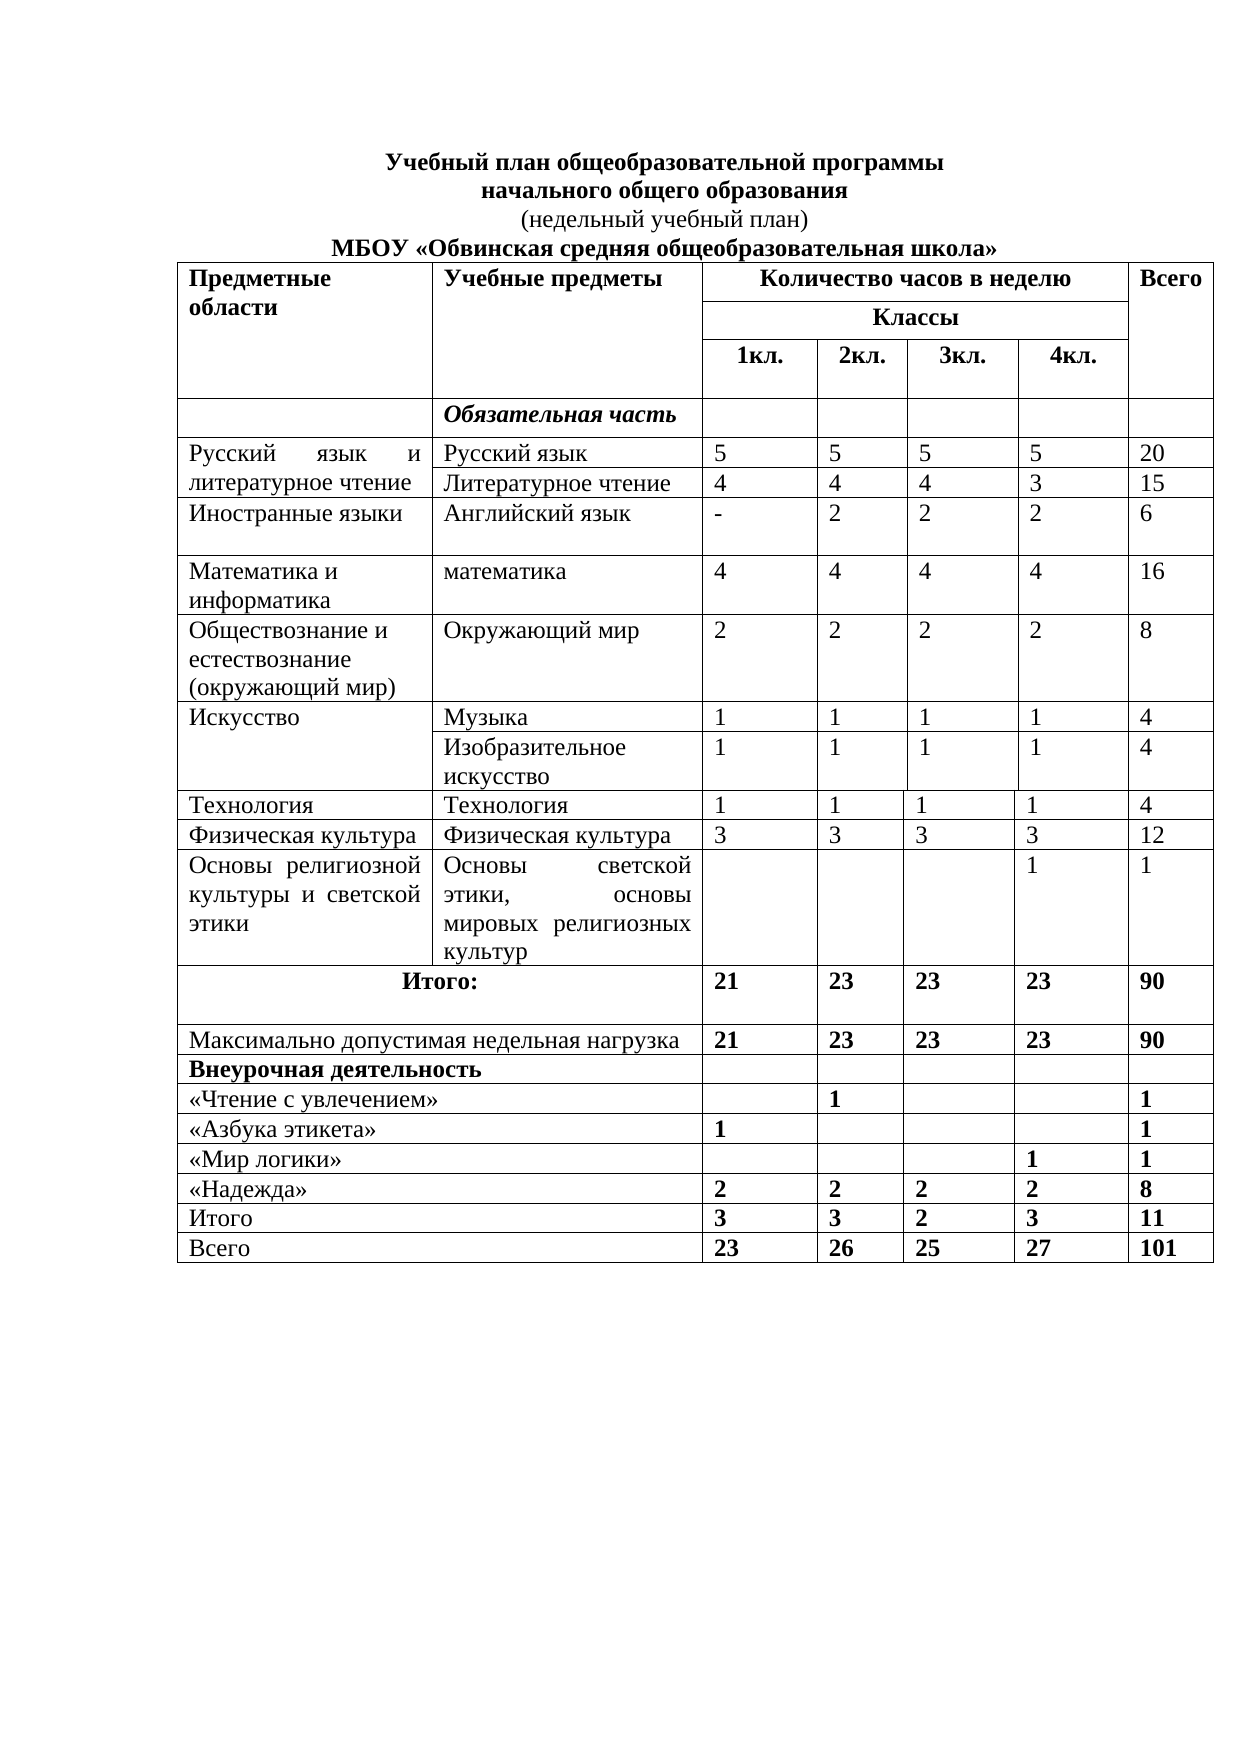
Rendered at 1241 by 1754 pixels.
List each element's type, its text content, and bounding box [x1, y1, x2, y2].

table_cell 2 [703, 615, 817, 701]
table_cell 1 [904, 791, 1014, 819]
table_cell [904, 1084, 1014, 1113]
table_cell 4 [818, 468, 907, 497]
table_cell 1кл. [703, 340, 817, 398]
table_cell 2 [818, 498, 907, 555]
table_cell 25 [904, 1233, 1014, 1262]
table_cell [904, 1144, 1014, 1173]
table_cell 23 [1015, 1025, 1128, 1053]
table_cell [703, 1084, 817, 1113]
table_cell 2 [904, 1174, 1014, 1202]
table_cell 101 [1129, 1233, 1213, 1262]
table_cell Литературное чтение [433, 468, 702, 497]
table_cell [703, 1144, 817, 1173]
table_cell 1 [1019, 732, 1128, 789]
table_cell 3 [1019, 468, 1128, 497]
table_cell Технология [433, 791, 702, 819]
table_cell [703, 1055, 817, 1083]
table_cell 4 [1129, 791, 1213, 819]
table_cell 23 [904, 966, 1014, 1024]
table_cell Русский язык [433, 438, 702, 467]
table_cell Математика и информатика [178, 556, 432, 614]
table_cell 1 [703, 702, 817, 731]
table_cell Обществознание и естествознание (окружающий мир) [178, 615, 432, 701]
table_header Всего [1129, 263, 1213, 398]
table_cell 2 [818, 1174, 903, 1202]
table_cell 5 [703, 438, 817, 467]
table_cell 16 [1129, 556, 1213, 614]
table_cell [818, 1055, 903, 1083]
table_cell 3 [818, 820, 903, 849]
table_cell 1 [1015, 850, 1128, 965]
table_cell 23 [1015, 966, 1128, 1024]
table_cell Итого: [178, 966, 702, 1024]
text (недельный учебный план) [177, 204, 1152, 233]
table_cell 21 [703, 966, 817, 1024]
table_cell Английский язык [433, 498, 702, 555]
table_cell [904, 1055, 1014, 1083]
table_cell [178, 399, 432, 437]
table_cell [703, 850, 817, 965]
table_cell Технология [178, 791, 432, 819]
table_cell 2 [908, 615, 1018, 701]
table_cell 1 [703, 732, 817, 789]
table_cell Всего [178, 1233, 702, 1262]
table_cell 3 [904, 820, 1014, 849]
table_cell 1 [818, 1084, 903, 1113]
text Учебный план общеобразовательной программы [177, 147, 1152, 176]
table_cell 21 [703, 1025, 817, 1053]
table_cell 4 [908, 556, 1018, 614]
table_cell 1 [1129, 1144, 1213, 1173]
table_cell 12 [1129, 820, 1213, 849]
table_cell 1 [908, 702, 1018, 731]
table_cell 1 [818, 702, 907, 731]
table_cell [818, 399, 907, 437]
table_cell Русский язык и литературное чтение [178, 438, 432, 497]
text начального общего образования [177, 176, 1152, 204]
table_cell Иностранные языки [178, 498, 432, 555]
table_cell [1015, 1055, 1128, 1083]
text МБОУ «Обвинская средняя общеобразовательная школа» [177, 233, 1152, 262]
table_header Предметные области [178, 263, 432, 398]
table_cell 2 [1015, 1174, 1128, 1202]
table_cell 3 [818, 1204, 903, 1232]
table_cell 90 [1129, 966, 1213, 1024]
table_cell Искусство [178, 702, 432, 789]
table_cell 1 [818, 791, 903, 819]
table_cell 8 [1129, 615, 1213, 701]
table_cell [818, 850, 903, 965]
table_cell 1 [703, 1114, 817, 1143]
table_cell 15 [1129, 468, 1213, 497]
table_cell математика [433, 556, 702, 614]
table_cell Основы светской этики, основы мировых религиозных культур [433, 850, 702, 965]
table_cell [703, 399, 817, 437]
table_cell 3 [1015, 1204, 1128, 1232]
table_cell 4 [1019, 556, 1128, 614]
table_cell 2 [904, 1204, 1014, 1232]
table_cell Физическая культура [433, 820, 702, 849]
table_cell 2кл. [818, 340, 907, 398]
table_cell [1015, 1114, 1128, 1143]
table_cell 2 [1019, 498, 1128, 555]
table_cell 2 [818, 615, 907, 701]
table_cell 3 [703, 820, 817, 849]
table_cell 6 [1129, 498, 1213, 555]
table_cell 5 [1019, 438, 1128, 467]
table_cell 1 [1015, 791, 1128, 819]
table_cell 2 [703, 1174, 817, 1202]
table_cell 5 [818, 438, 907, 467]
table_cell Окружающий мир [433, 615, 702, 701]
table_cell «Чтение с увлечением» [178, 1084, 702, 1113]
table_cell 26 [818, 1233, 903, 1262]
table_cell 2 [1019, 615, 1128, 701]
table_cell 90 [1129, 1025, 1213, 1053]
table_cell 4 [703, 556, 817, 614]
table_header Количество часов в неделю [703, 263, 1128, 301]
table_cell Классы [703, 302, 1128, 339]
table_cell 23 [818, 966, 903, 1024]
table_cell Музыка [433, 702, 702, 731]
table_cell 23 [818, 1025, 903, 1053]
table_cell 1 [818, 732, 907, 789]
table_cell «Азбука этикета» [178, 1114, 702, 1143]
table_cell 4 [1129, 702, 1213, 731]
table_cell 23 [904, 1025, 1014, 1053]
table_cell «Надежда» [178, 1174, 702, 1202]
table_cell Обязательная часть [433, 399, 702, 437]
table_cell 1 [1015, 1144, 1128, 1173]
table_cell 23 [703, 1233, 817, 1262]
table_cell 3 [1015, 820, 1128, 849]
table_cell 1 [703, 791, 817, 819]
table_cell 3кл. [908, 340, 1018, 398]
table_cell 20 [1129, 438, 1213, 467]
table_cell 4 [818, 556, 907, 614]
table_cell 1 [1129, 850, 1213, 965]
table_cell [908, 399, 1018, 437]
table_cell Максимально допустимая недельная нагрузка [178, 1025, 702, 1053]
table_cell [1129, 1055, 1213, 1083]
table_cell 4 [703, 468, 817, 497]
table_cell 3 [703, 1204, 817, 1232]
table_cell 11 [1129, 1204, 1213, 1232]
table_cell 1 [908, 732, 1018, 789]
table_cell 4 [908, 468, 1018, 497]
table_cell - [703, 498, 817, 555]
table_cell «Мир логики» [178, 1144, 702, 1173]
table_cell Итого [178, 1204, 702, 1232]
table_cell Изобразительное искусство [433, 732, 702, 789]
table_cell Внеурочная деятельность [178, 1055, 702, 1083]
table_cell [904, 1114, 1014, 1143]
table_cell 27 [1015, 1233, 1128, 1262]
table_cell Физическая культура [178, 820, 432, 849]
table_cell [904, 850, 1014, 965]
table_cell [818, 1144, 903, 1173]
table_header Учебные предметы [433, 263, 702, 398]
table_cell Основы религиозной культуры и светской этики [178, 850, 432, 965]
table_cell 1 [1019, 702, 1128, 731]
table_cell 4 [1129, 732, 1213, 789]
table_cell 8 [1129, 1174, 1213, 1202]
table_cell [1015, 1084, 1128, 1113]
table_cell [1019, 399, 1128, 437]
table_cell 1 [1129, 1114, 1213, 1143]
table_cell 2 [908, 498, 1018, 555]
table_cell 5 [908, 438, 1018, 467]
table_cell 1 [1129, 1084, 1213, 1113]
table_cell [818, 1114, 903, 1143]
table_cell [1129, 399, 1213, 437]
table_cell 4кл. [1019, 340, 1128, 398]
